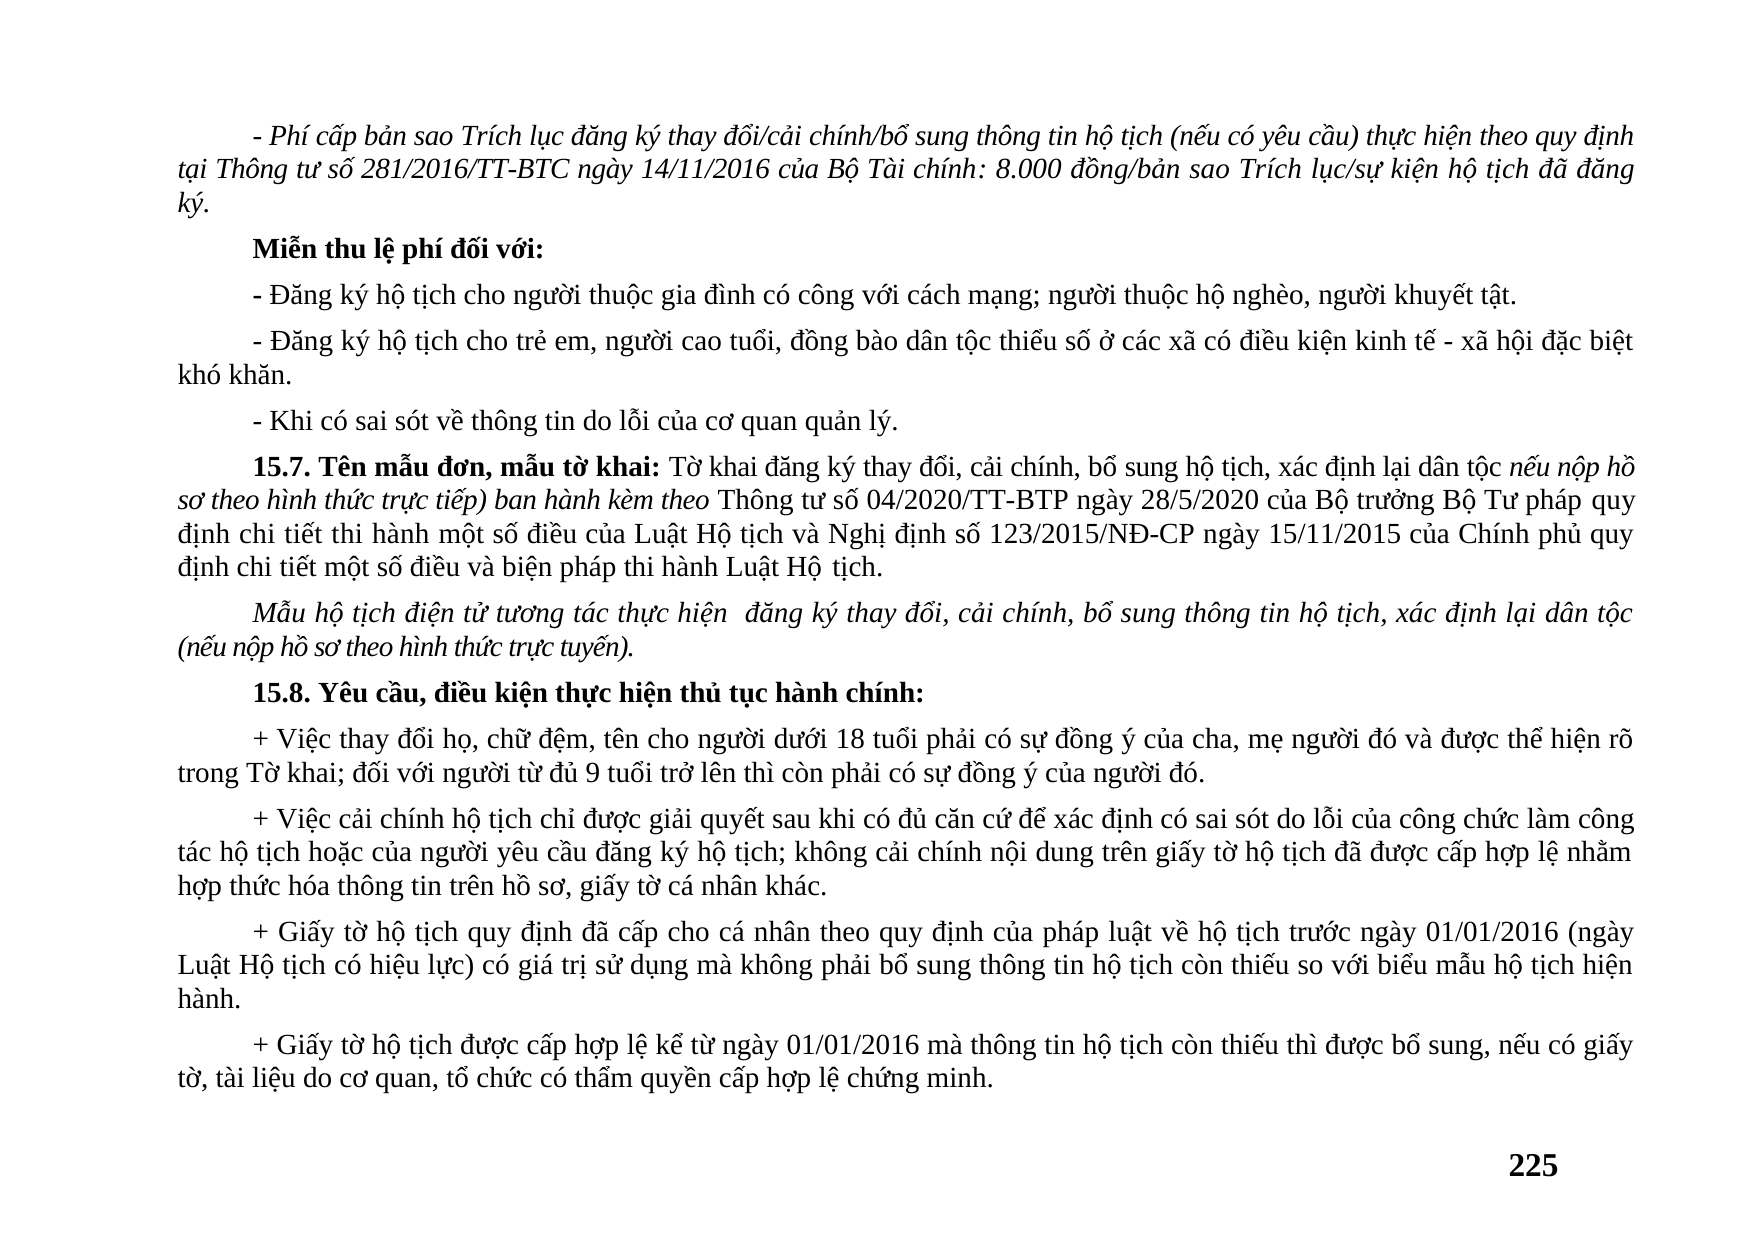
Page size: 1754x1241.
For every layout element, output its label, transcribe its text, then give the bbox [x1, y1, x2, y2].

text + Giấy tờ hộ tịch được cấp hợp lệ kể từ ngày 01/01/2016 mà thông tin hộ tịch còn thiếu thì được bổ sung, nếu có giấy tờ, tài liệu do cơ quan, tổ chức có thẩm quyền cấp hợp lệ chứng minh. [177, 1027, 1636, 1094]
text - Đăng ký hộ tịch cho người thuộc gia đình có công với cách mạng; người thuộc hộ nghèo, người khuyết tật. [177, 277, 1636, 311]
text + Giấy tờ hộ tịch quy định đã cấp cho cá nhân theo quy định của pháp luật về hộ tịch trước ngày 01/01/2016 (ngày Luật Hộ tịch có hiệu lực) có giá trị sử dụng mà không phải bổ sung thông tin hộ tịch còn thiếu so với biểu mẫu hộ tịch hiện hành. [177, 914, 1636, 1014]
text - Đăng ký hộ tịch cho trẻ em, người cao tuổi, đồng bào dân tộc thiểu số ở các xã có điều kiện kinh tế - xã hội đặc biệt khó khăn. [177, 323, 1636, 390]
text + Việc thay đổi họ, chữ đệm, tên cho người dưới 18 tuổi phải có sự đồng ý của cha, mẹ người đó và được thể hiện rõ trong Tờ khai; đối với người từ đủ 9 tuổi trở lên thì còn phải có sự đồng ý của người đó. [177, 721, 1636, 788]
text Miễn thu lệ phí đối với: [177, 231, 1636, 265]
text 15.8. Yêu cầu, điều kiện thực hiện thủ tục hành chính: [177, 675, 1636, 709]
text + Việc cải chính hộ tịch chỉ được giải quyết sau khi có đủ căn cứ để xác định có sai sót do lỗi của công chức làm công tác hộ tịch hoặc của người yêu cầu đăng ký hộ tịch; không cải chính nội dung trên giấy tờ hộ tịch đã được cấp hợp lệ nhằm hợp thức hóa thông tin trên hồ sơ, giấy tờ cá nhân khác. [177, 801, 1636, 901]
text - Phí cấp bản sao Trích lục đăng ký thay đổi/cải chính/bổ sung thông tin hộ tịch (nếu có yêu cầu) thực hiện theo quy định tại Thông tư số 281/2016/TT-BTC ngày 14/11/2016 của Bộ Tài chính: 8.000 đồng/bản sao Trích lục/sự kiện hộ tịch đã đăng ký. [177, 118, 1636, 219]
text 15.7. Tên mẫu đơn, mẫu tờ khai: Tờ khai đăng ký thay đổi, cải chính, bổ sung hộ tịch, xác định lại dân tộc nếu nộp hồ sơ theo hình thức trực tiếp) ban hành kèm theo Thông tư số 04/2020/TT-BTP ngày 28/5/2020 của Bộ trưởng Bộ Tư pháp quy định chi tiết thi hành một số điều của Luật Hộ tịch và Nghị định số 123/2015/NĐ-CP ngày 15/11/2015 của Chính phủ quy định chi tiết một số điều và biện pháp thi hành Luật Hộ tịch. [177, 449, 1636, 583]
text Mẫu hộ tịch điện tử tương tác thực hiện đăng ký thay đổi, cải chính, bổ sung thông tin hộ tịch, xác định lại dân tộc (nếu nộp hồ sơ theo hình thức trực tuyến). [177, 596, 1636, 663]
text - Khi có sai sót về thông tin do lỗi của cơ quan quản lý. [177, 403, 1636, 436]
